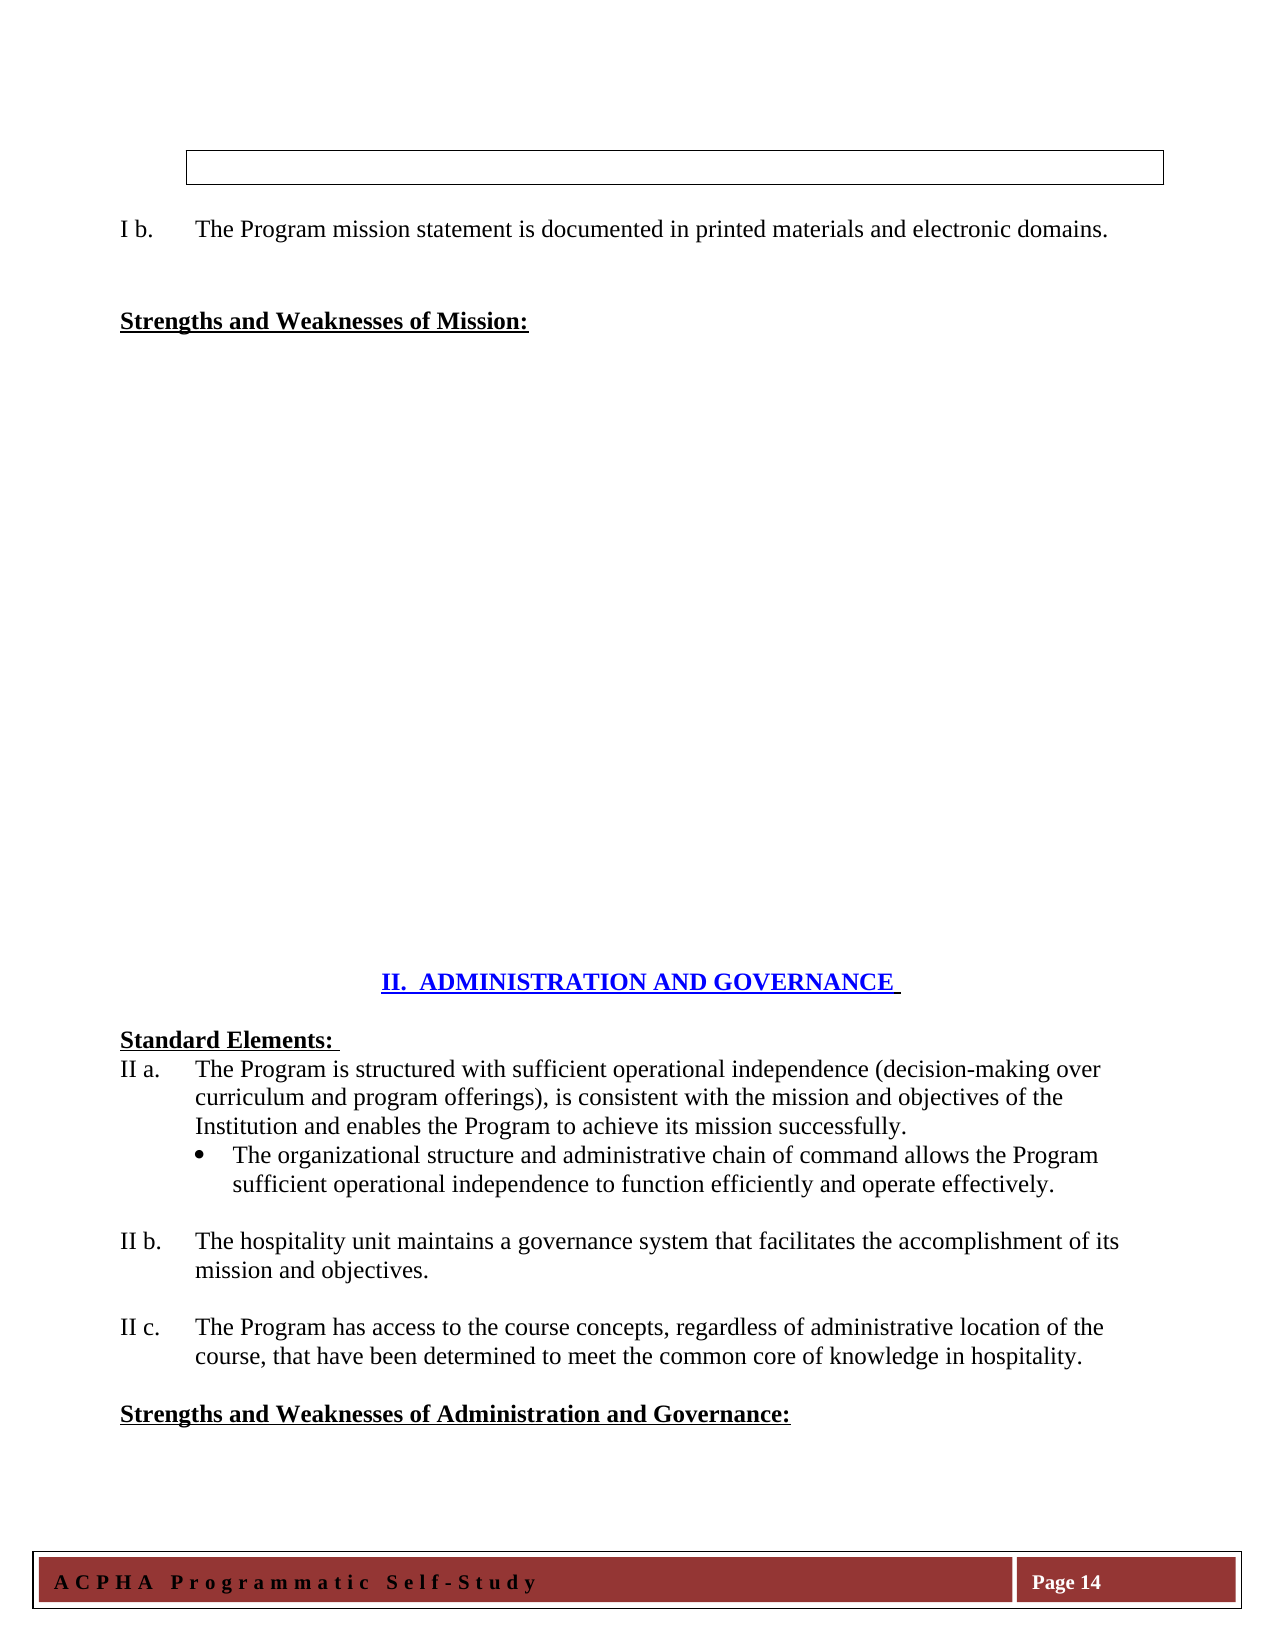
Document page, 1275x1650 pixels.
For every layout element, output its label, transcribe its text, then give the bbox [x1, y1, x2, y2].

text Strengths and Weaknesses of Mission: [120, 306, 1155, 335]
list II c. The Program has access to the course concepts, regardless of administrative location of the course, that have been determined to meet the common core of knowledge in hospitality. [120, 1312, 1155, 1370]
text Standard Elements: [120, 1025, 1155, 1054]
text Strengths and Weaknesses of Administration and Governance: [120, 1399, 1155, 1427]
text I b. The Program mission statement is documented in printed materials and electronic domains. [120, 214, 1155, 242]
list The organizational structure and administrative chain of command allows the Program sufficient operational independence to function efficiently and operate effectively. [195, 1140, 1155, 1197]
subtitle II. ADMINISTRATION AND GOVERNANCE [120, 967, 1155, 996]
text II b. The hospitality unit maintains a governance system that facilitates the accomplishment of its mission and objectives. [120, 1226, 1155, 1284]
text II a. The Program is structured with sufficient operational independence (decision-making over curriculum and program offerings), is consistent with the mission and objectives of the Institution and enables the Program to achieve its mission successfully. [120, 1054, 1155, 1140]
